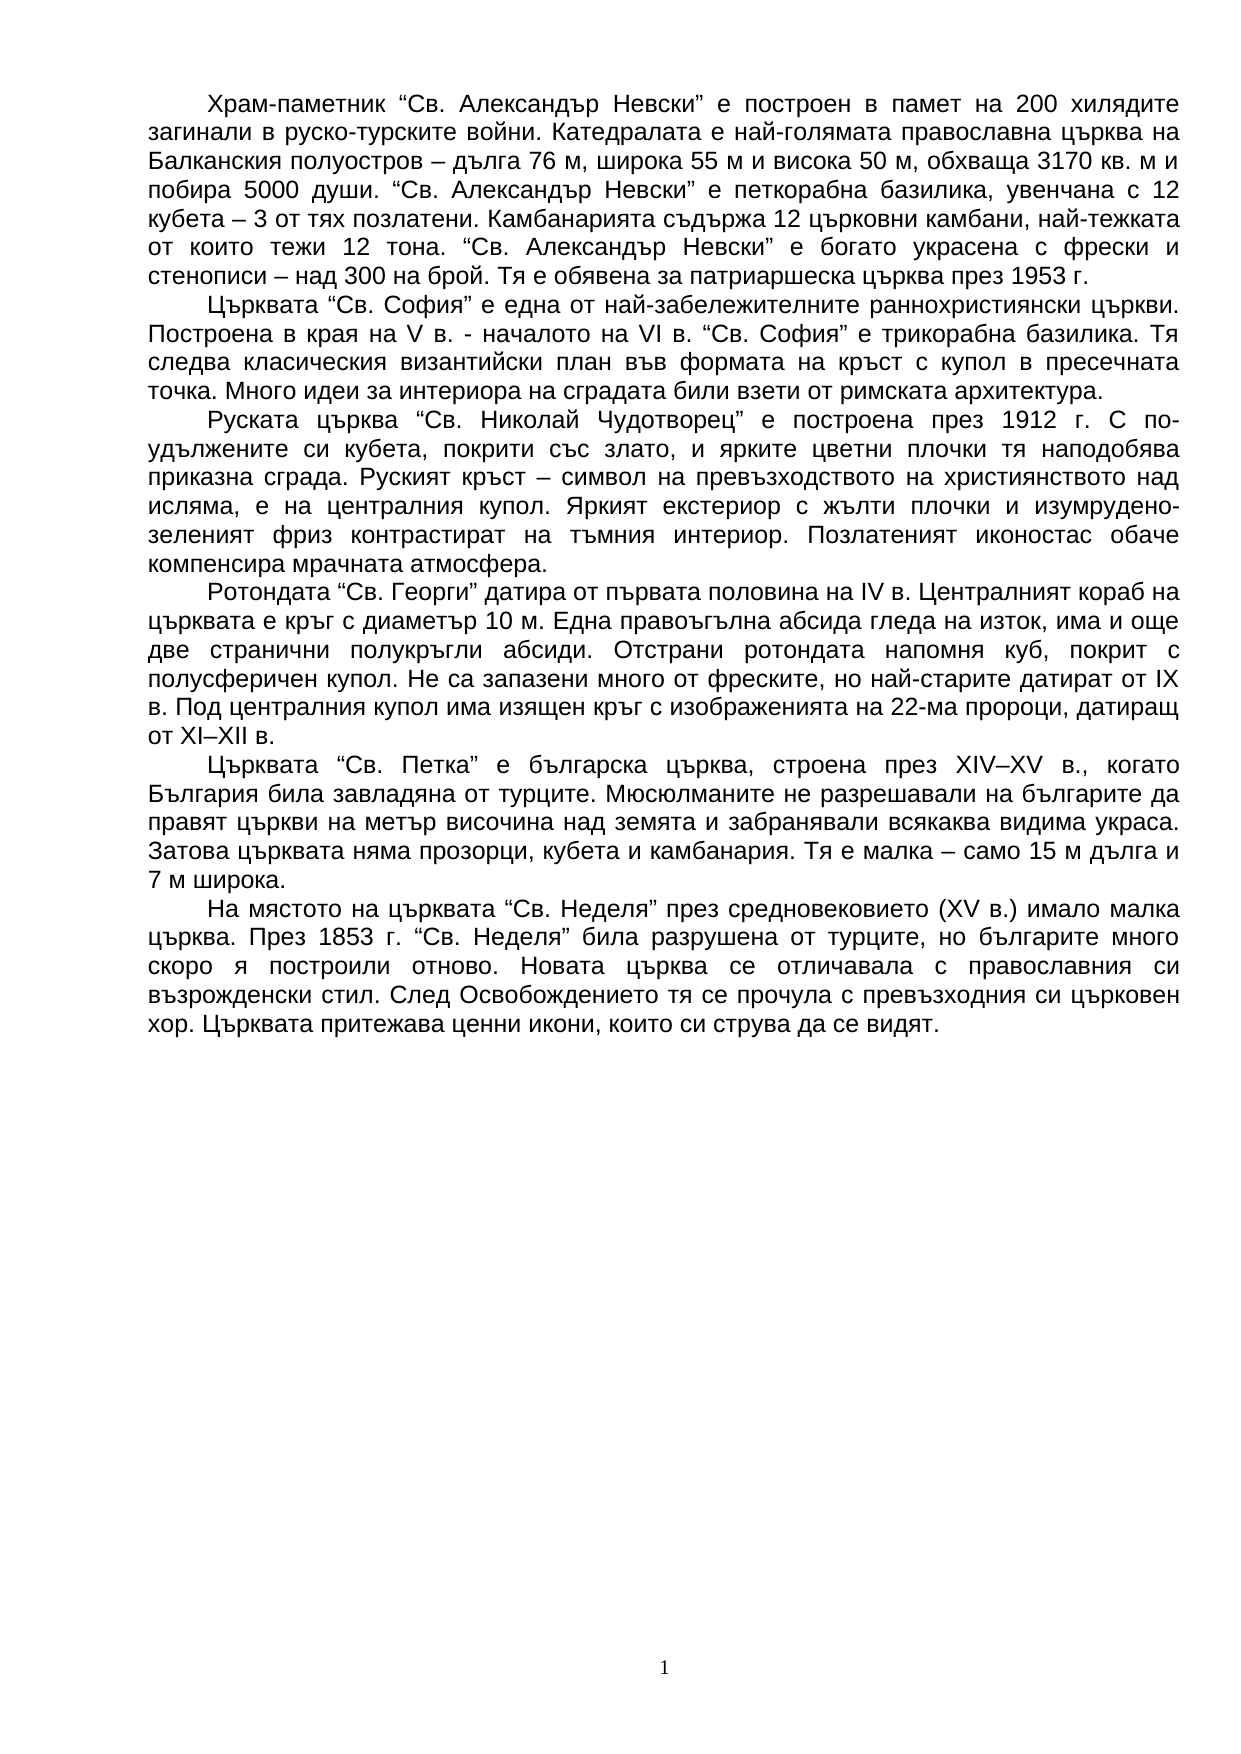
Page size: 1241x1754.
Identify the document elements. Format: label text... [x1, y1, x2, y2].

text Храм-паметник “Св. Александър Невски” е построен в памет на 200 хилядите загинали в руско-турските войни. Катедралата е най-голямата православна църква на Балканския полуостров – дълга 76 м, широка 55 м и висока 50 м, обхваща 3170 кв. м и побира 5000 души. “Св. Александър Невски” е петкорабна базилика, увенчана с 12 кубета – 3 от тях позлатени. Камбанарията съдържа 12 църковни камбани, най-тежката от които тежи 12 тона. “Св. Александър Невски” e богато украсена с фрески и стенописи – над 300 на брой. Тя е обявена за патриаршеска църква през 1953 г. [148, 89, 1181, 290]
text Руската църква “Св. Николай Чудотворец” е построена през 1912 г. С по-удължените си кубета, покрити със злато, и ярките цветни плочки тя наподобява приказна сграда. Руският кръст – символ на превъзходството на християнството над исляма, е на централния купол. Яркият екстериор с жълти плочки и изумрудено-зеленият фриз контрастират на тъмния интериор. Позлатеният иконостас обаче компенсира мрачната атмосфера. [148, 405, 1181, 577]
text Църквата “Св. София” е една от най-забележителните раннохристиянски църкви. Построена в края на V в. - началото на VI в. “Св. София” е трикорабна базилика. Тя следва класическия византийски план във формата на кръст с купол в пресечната точка. Много идеи за интериора на сградата били взети от римската архитектура. [148, 290, 1181, 405]
text Църквата “Св. Петка” е българска църква, строена през XIV–XV в., когато България била завладяна от турците. Мюсюлманите не разрешавали на българите да правят църкви на метър височина над земята и забранявали всякаква видима украса. Затова църквата няма прозорци, кубета и камбанария. Тя е малка – само 15 м дълга и 7 м широка. [148, 750, 1181, 894]
text На мястото на църквата “Св. Неделя” през средновековието (XV в.) имало малка църква. През 1853 г. “Св. Неделя” била разрушена от турците, но българите много скоро я построили отново. Новата църква се отличавала с прaвославния си възрожденски стил. След Освобождението тя се прочула с превъзходния си църковен хор. Църквата притежава ценни икони, които си струва да се видят. [148, 894, 1181, 1037]
text Ротондата “Св. Георги” датира от първата половина на IV в. Централният кораб на църквата е кръг с диаметър 10 м. Една правоъгълна абсида гледа на изток, има и още две странични полукръгли абсиди. Отстрани ротондата напомня куб, покрит с полусферичен купол. Не са запазени много от фреските, но най-старите датират от IX в. Под централния купол има изящен кръг с изображенията на 22-ма пророци, датиращ от XI–XII в. [148, 577, 1181, 750]
